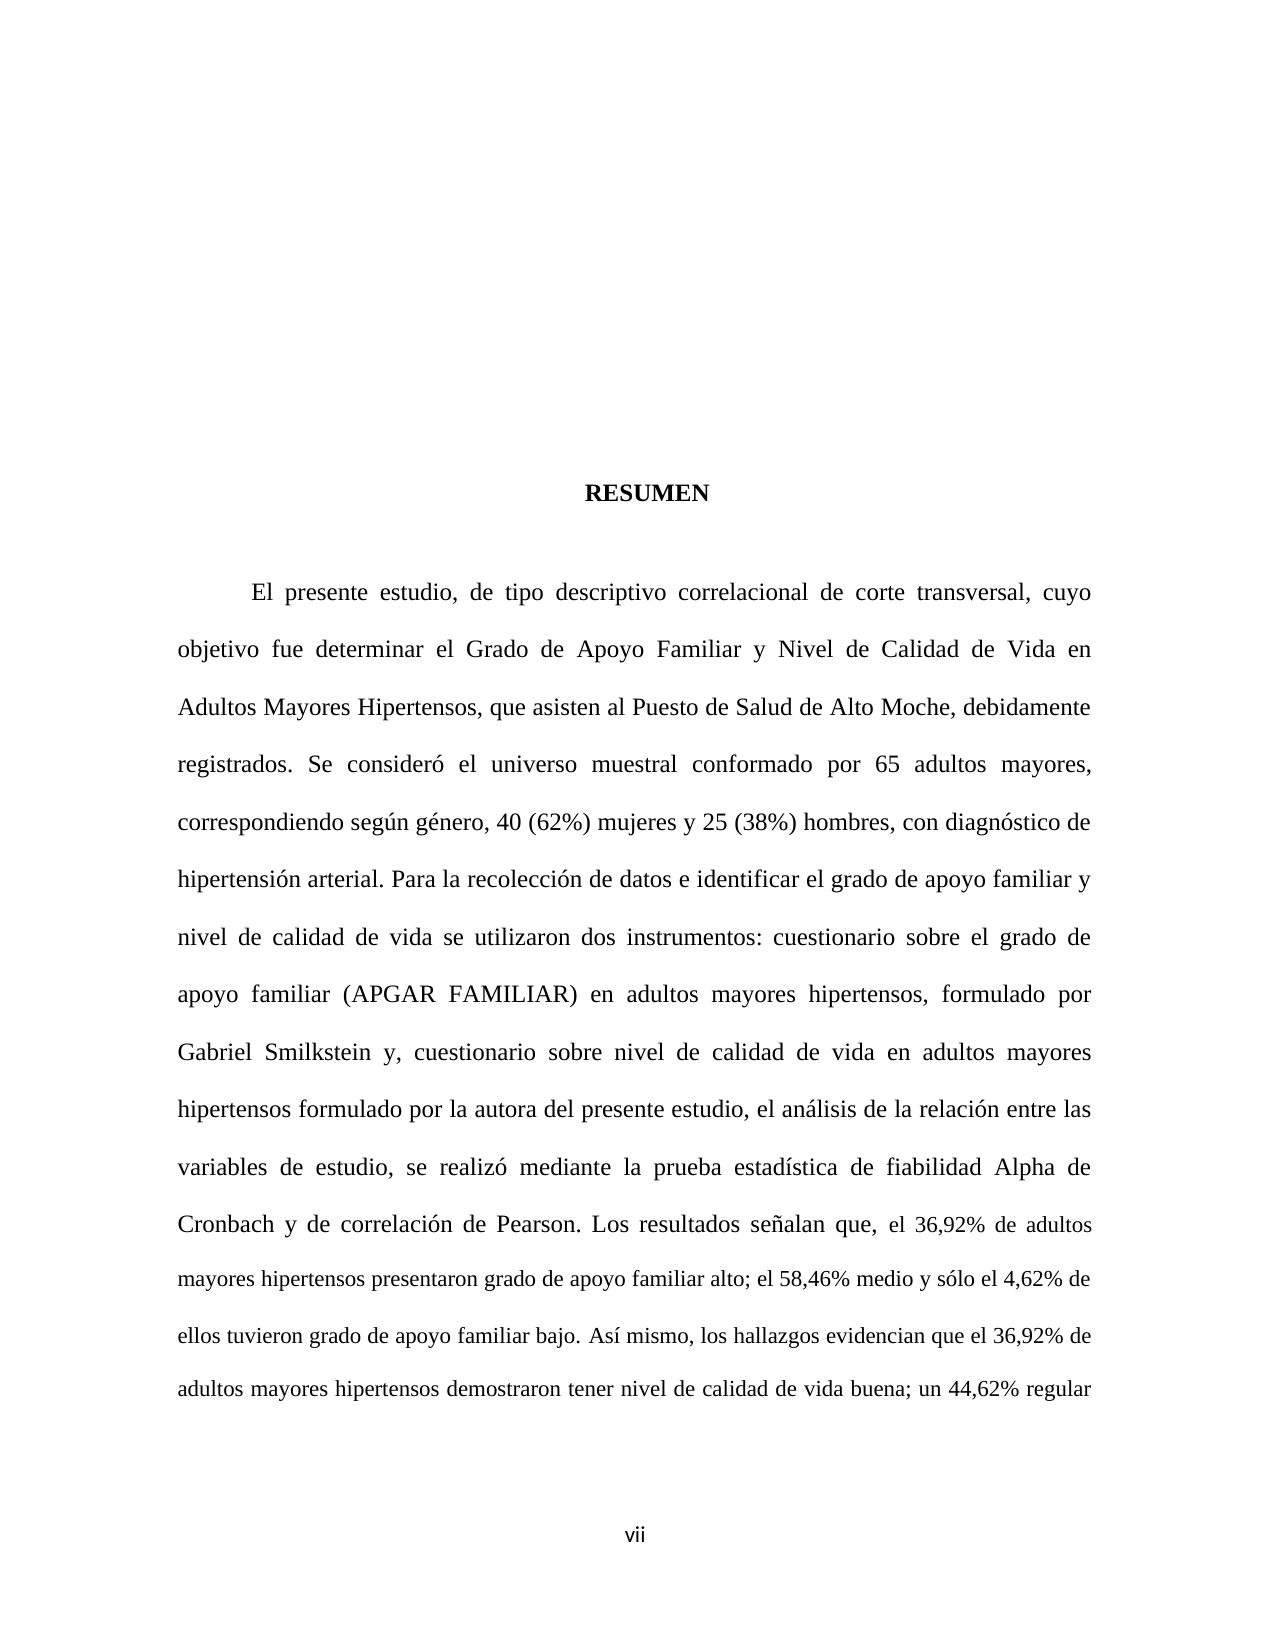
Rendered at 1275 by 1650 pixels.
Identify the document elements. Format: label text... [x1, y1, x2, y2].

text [177, 577, 1092, 1401]
text RESUMEN [177, 478, 1117, 507]
